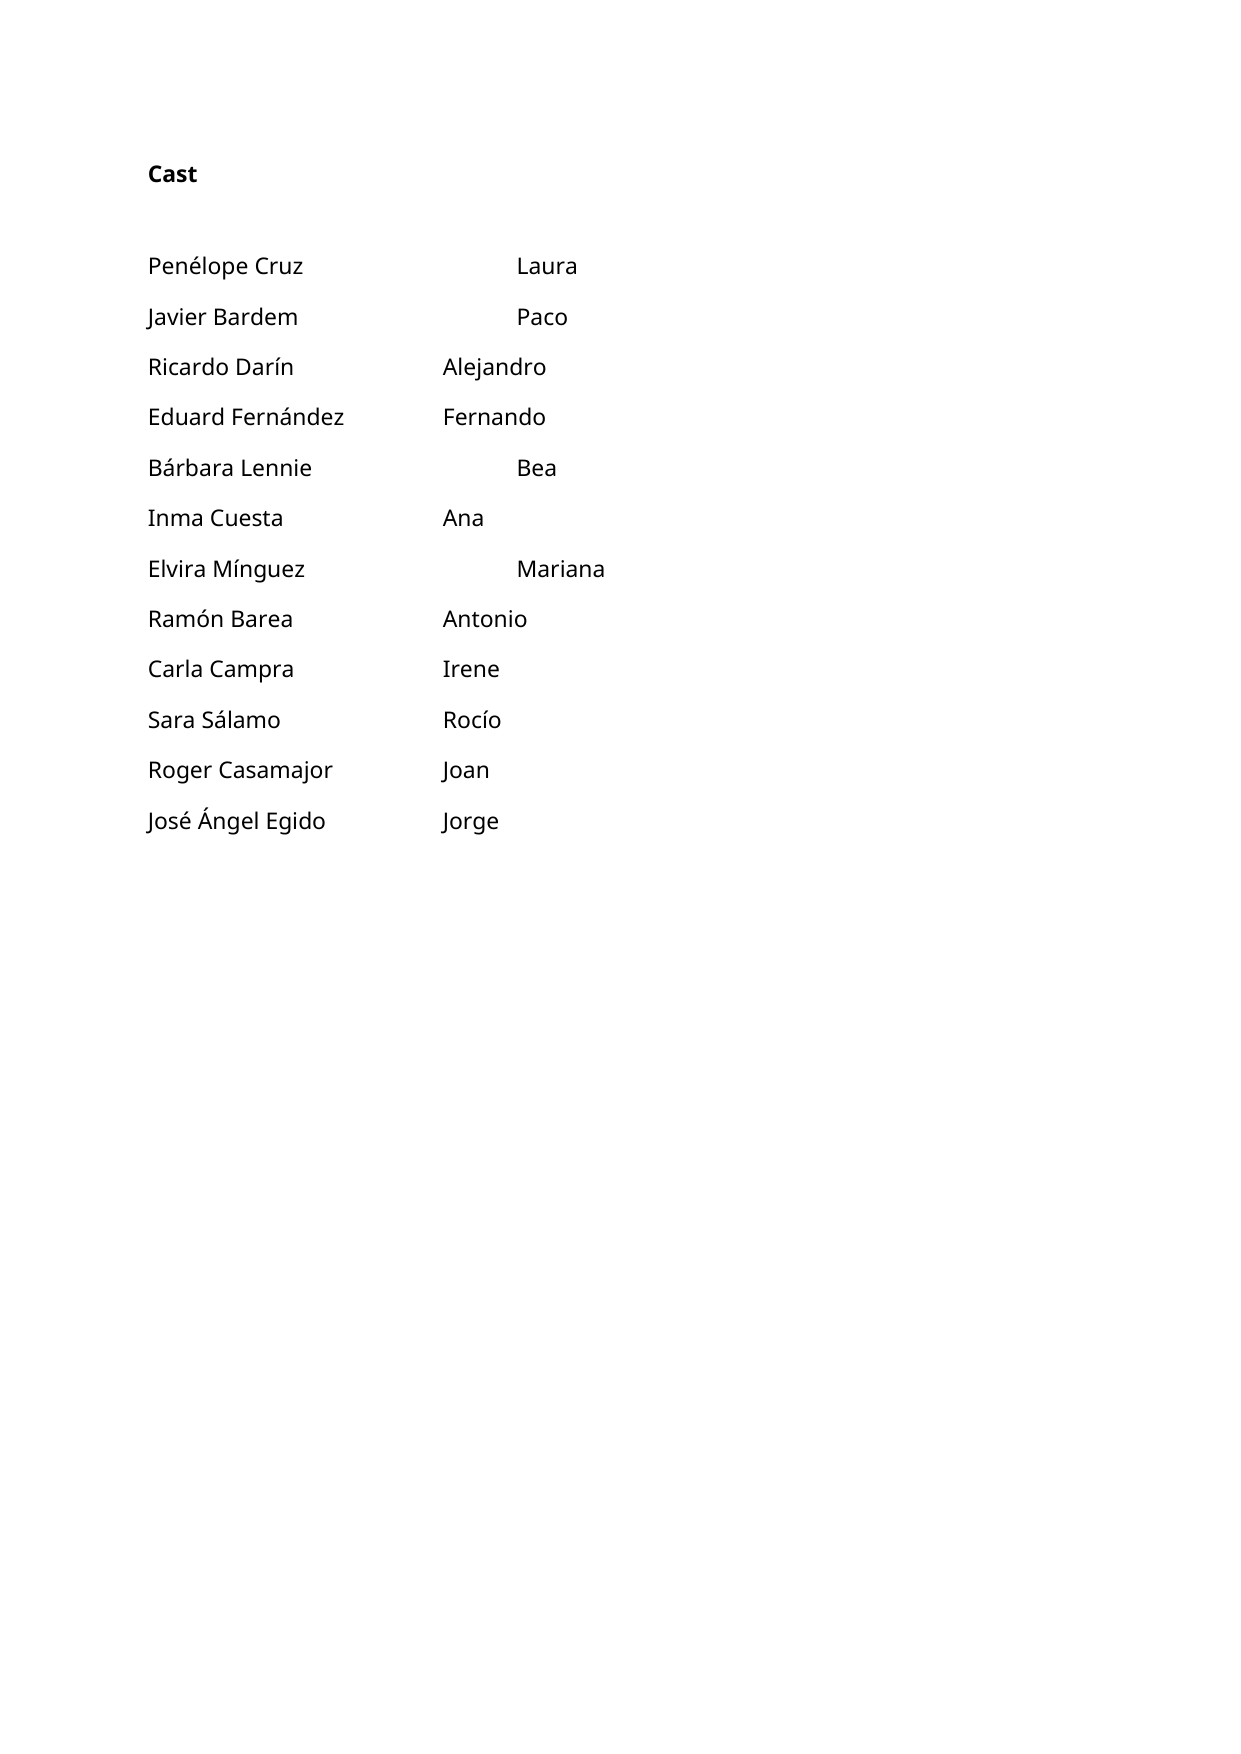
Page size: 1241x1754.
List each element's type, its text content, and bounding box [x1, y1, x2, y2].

text Roger Casamajor Joan [148, 754, 1093, 786]
text Penélope Cruz Laura [148, 250, 1093, 281]
text Elvira Mínguez Mariana [148, 553, 1093, 584]
text Cast [148, 158, 1093, 189]
text Ramón Barea Antonio [148, 603, 1093, 634]
text José Ángel Egido Jorge [148, 805, 1093, 836]
text Ricardo Darín Alejandro [148, 351, 1093, 382]
text Sara Sálamo Rocío [148, 704, 1093, 735]
text Javier Bardem Paco [148, 301, 1093, 332]
text Eduard Fernández Fernando [148, 401, 1093, 433]
text Inma Cuesta Ana [148, 502, 1093, 533]
text Bárbara Lennie Bea [148, 452, 1093, 483]
text Carla Campra Irene [148, 653, 1093, 685]
